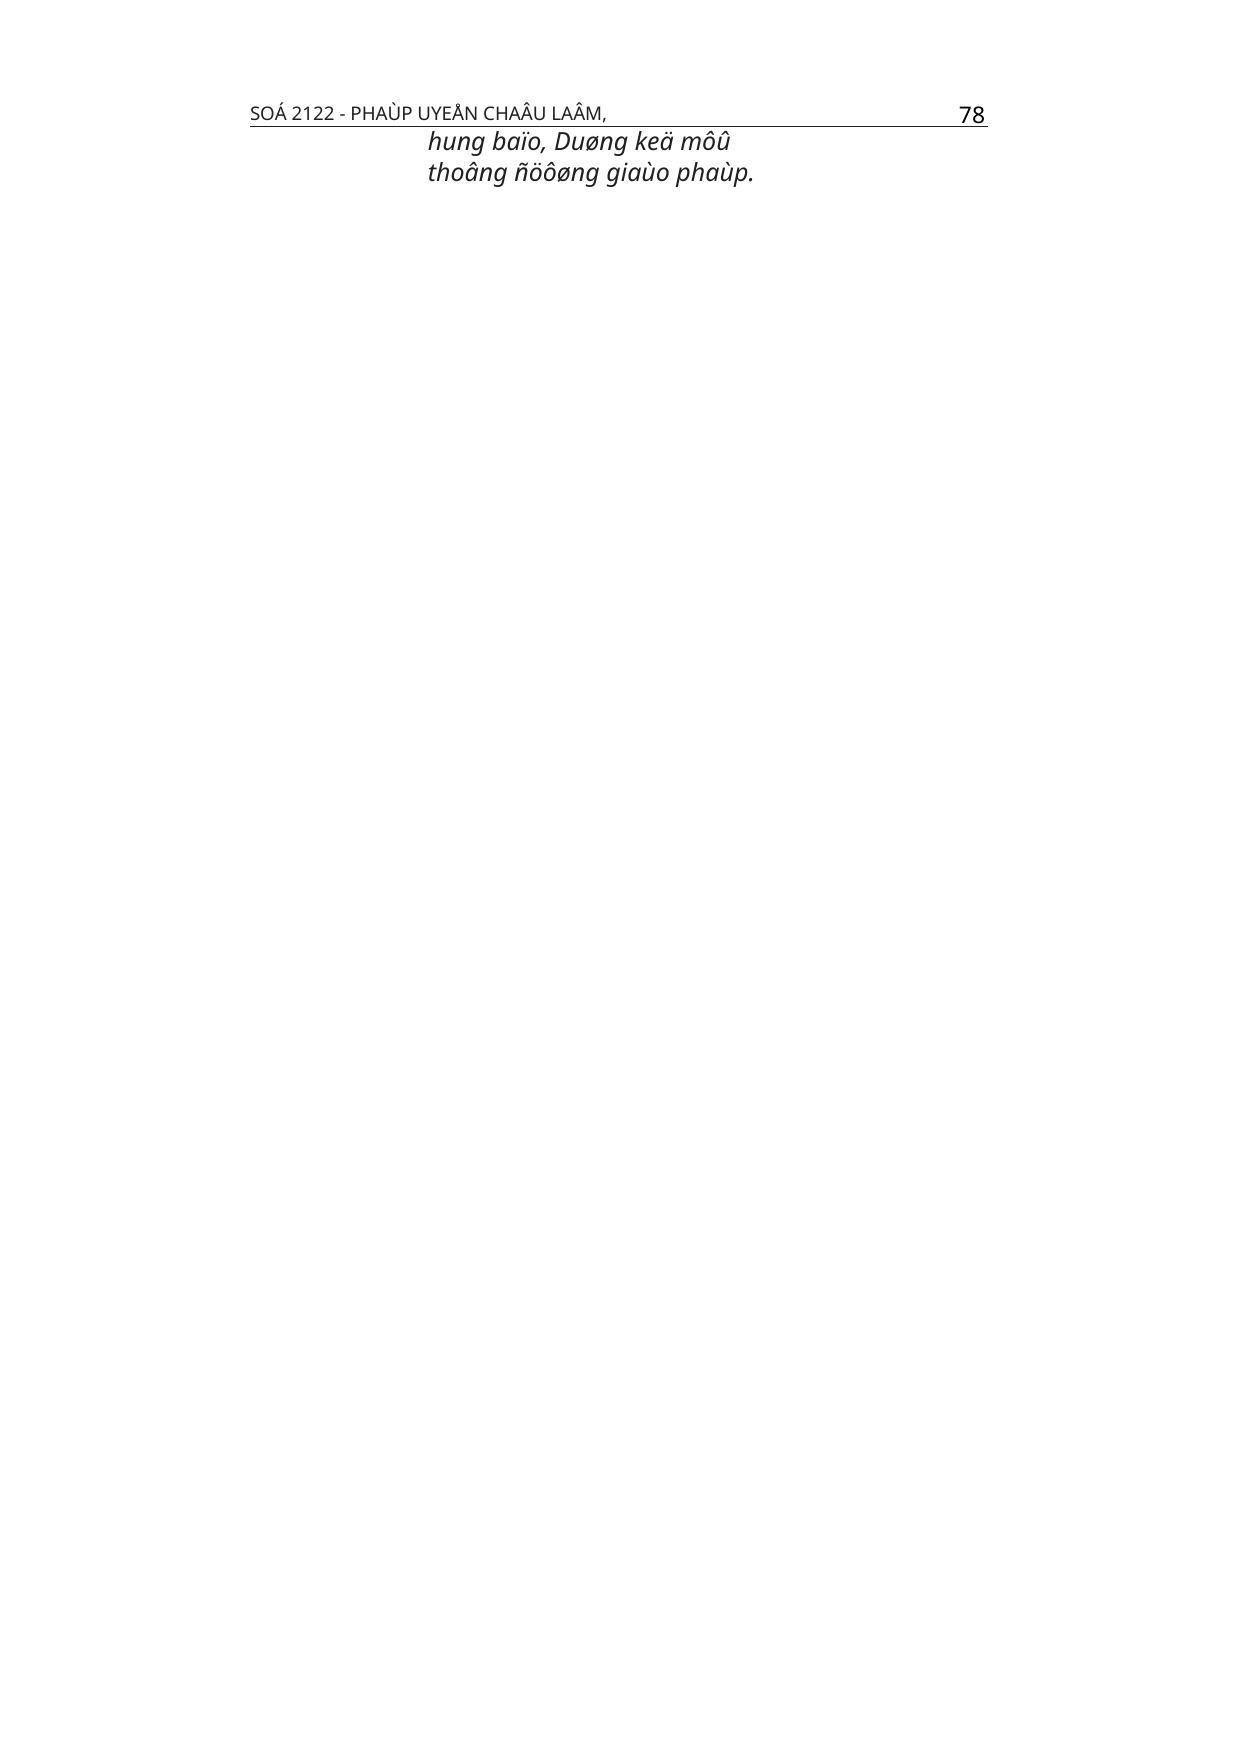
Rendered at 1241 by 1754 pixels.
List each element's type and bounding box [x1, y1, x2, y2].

text [428, 125, 804, 188]
